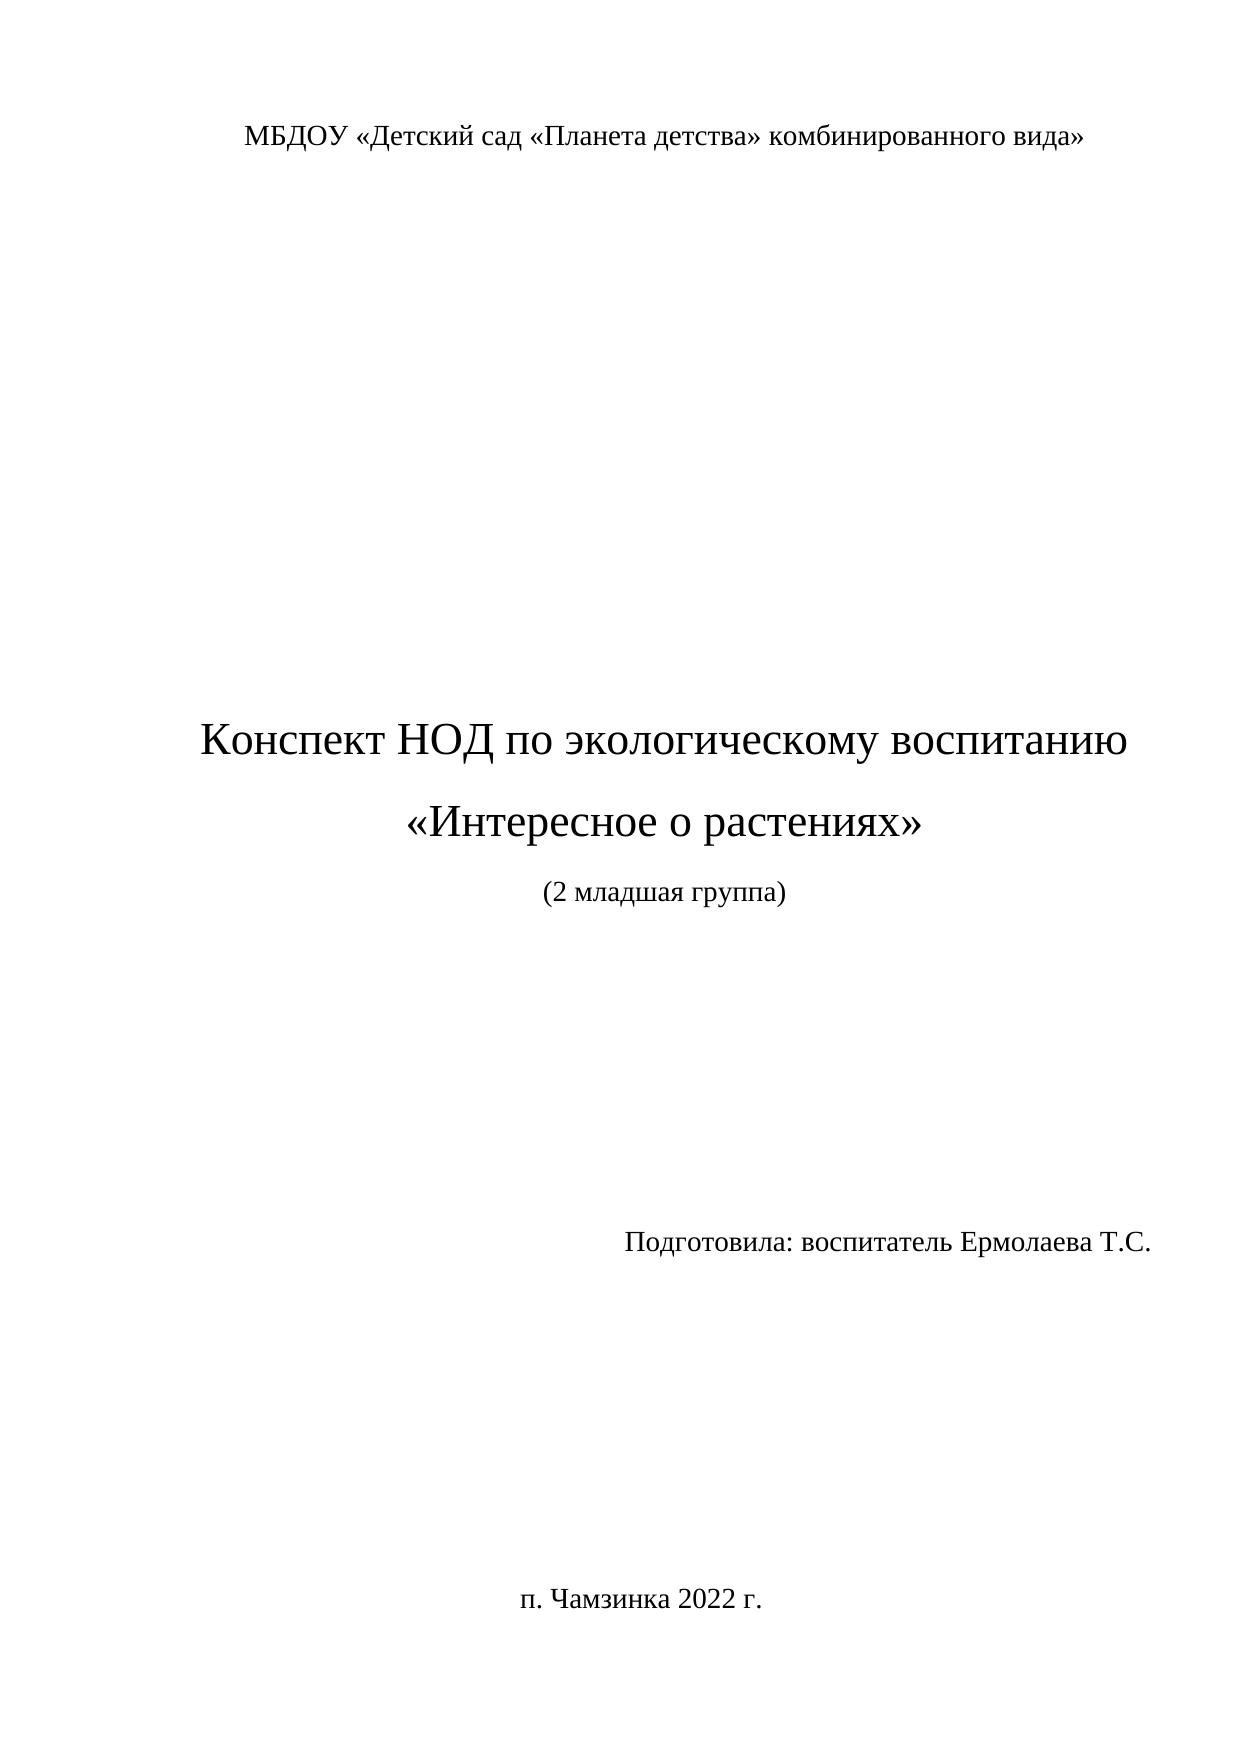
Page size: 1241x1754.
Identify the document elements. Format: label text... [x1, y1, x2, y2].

text Конспект НОД по экологическому воспитанию [177, 712, 1152, 764]
text «Интересное о растениях» [177, 793, 1152, 846]
text МБДОУ «Детский сад «Планета детства» комбинированного вида» [177, 118, 1152, 152]
text (2 младшая группа) [177, 874, 1152, 908]
text п. Чамзинка 2022 г. [177, 1581, 1152, 1614]
text Подготовила: воспитатель Ермолаева Т.С. [177, 1224, 1152, 1258]
